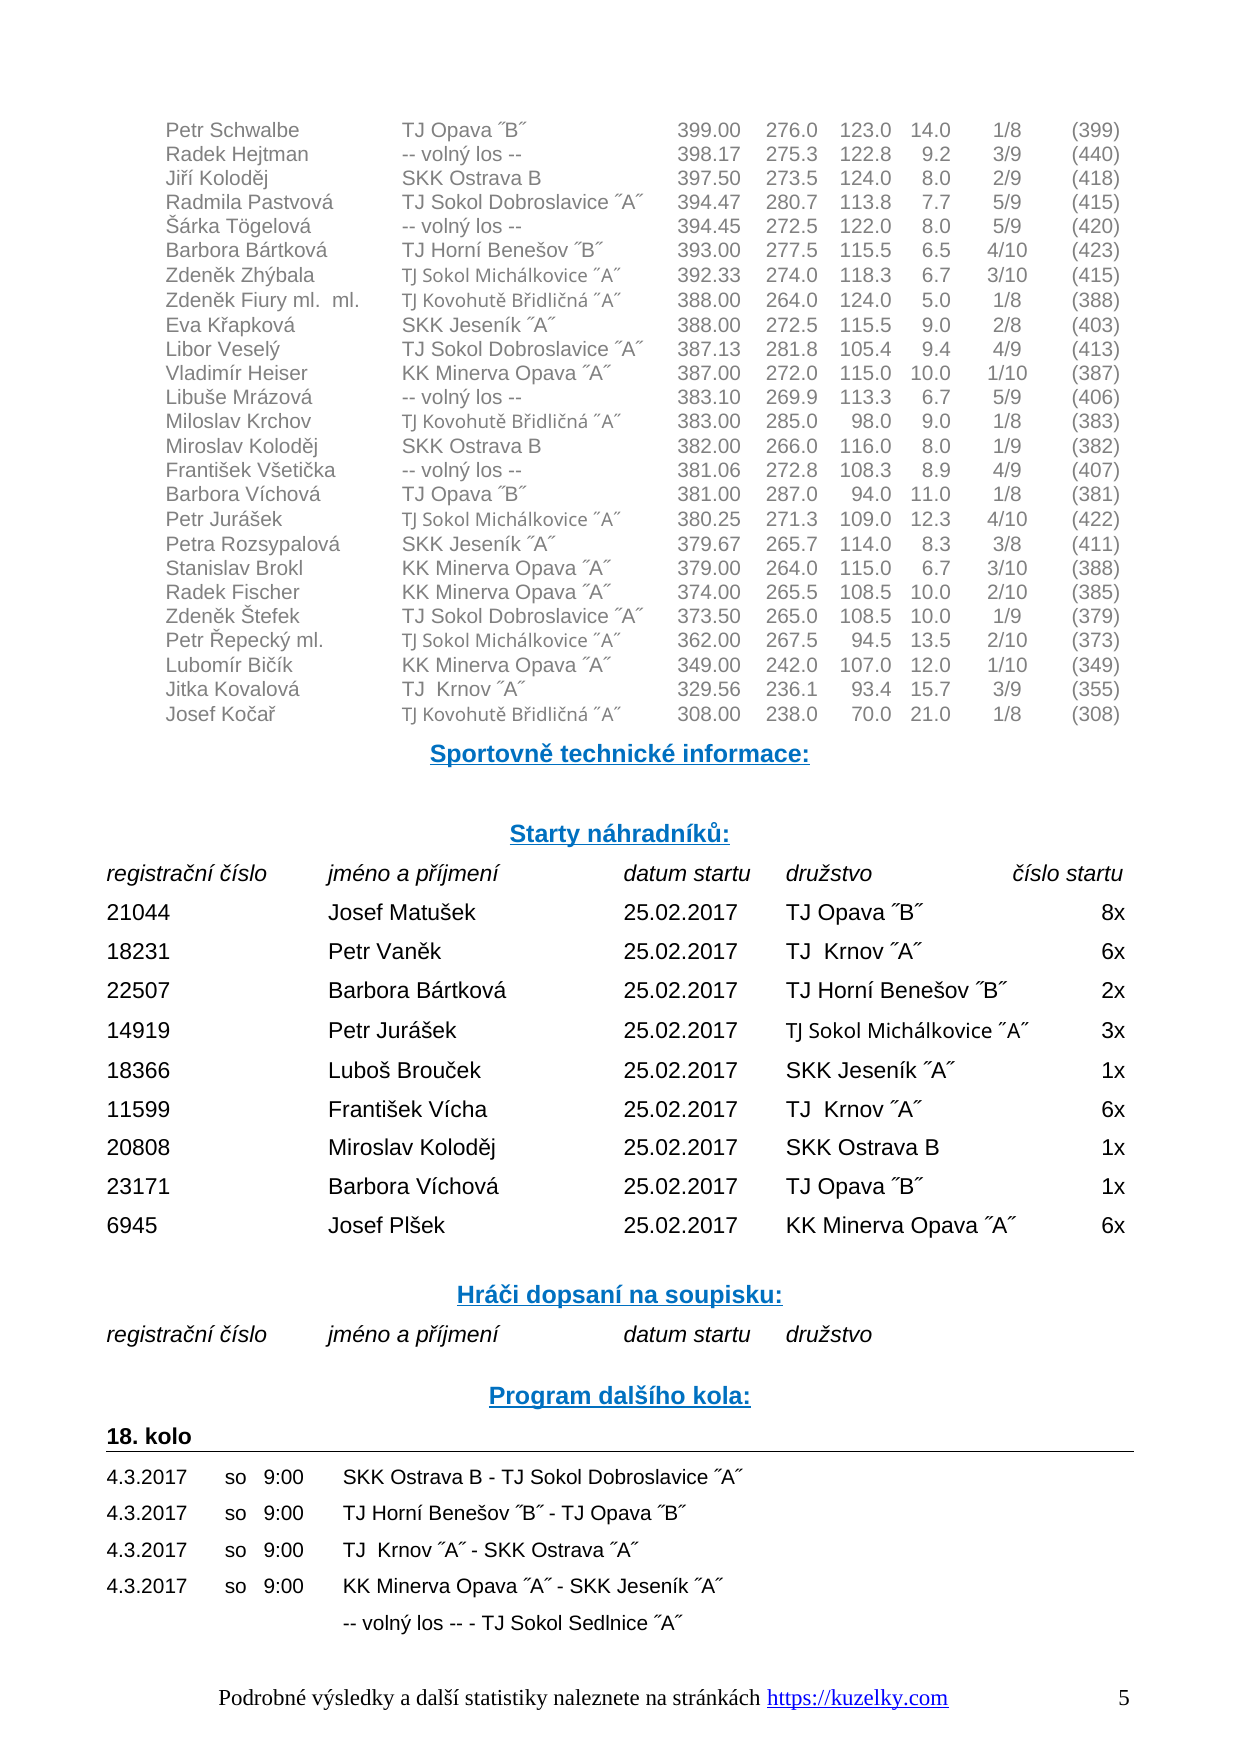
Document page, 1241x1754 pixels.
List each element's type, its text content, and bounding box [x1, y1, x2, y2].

text Lubomír Bičík KK Minerva Opava ˝A˝ 349.00 242.0 107.0 12.0 1/10 (349) [106, 653, 1134, 677]
text Zdeněk Zhýbala TJ Sokol Michálkovice ˝A˝ 392.33 274.0 118.3 6.7 3/10 (415) [106, 262, 1134, 287]
text 21044 Josef Matušek 25.02.2017 TJ Opava ˝B˝ 8x [106, 899, 1134, 926]
text Radek Hejtman -- volný los -- 398.17 275.3 122.8 9.2 3/9 (440) [106, 142, 1134, 166]
text Josef Kočař TJ Kovohutě Břidličná ˝A˝ 308.00 238.0 70.0 21.0 1/8 (308) [106, 701, 1134, 726]
text Libuše Mrázová -- volný los -- 383.10 269.9 113.3 6.7 5/9 (406) [106, 385, 1134, 409]
text Petr Jurášek TJ Sokol Michálkovice ˝A˝ 380.25 271.3 109.0 12.3 4/10 (422) [106, 506, 1134, 532]
text 11599 František Vícha 25.02.2017 TJ Krnov ˝A˝ 6x [106, 1096, 1134, 1122]
text Hráči dopsaní na soupisku: [94, 1251, 1145, 1308]
text Petr Schwalbe TJ Opava ˝B˝ 399.00 276.0 123.0 14.0 1/8 (399) [106, 118, 1134, 142]
text 4.3.2017 so 9:00 KK Minerva Opava ˝A˝ - SKK Jeseník ˝A˝ [106, 1574, 1134, 1598]
text 4.3.2017 so 9:00 SKK Ostrava B - TJ Sokol Dobroslavice ˝A˝ [106, 1464, 1134, 1488]
text Libor Veselý TJ Sokol Dobroslavice ˝A˝ 387.13 281.8 105.4 9.4 4/9 (413) [106, 337, 1134, 361]
text Jiří Koloděj SKK Ostrava B 397.50 273.5 124.0 8.0 2/9 (418) [106, 166, 1134, 190]
text Zdeněk Fiury ml. ml. TJ Kovohutě Břidličná ˝A˝ 388.00 264.0 124.0 5.0 1/8 (388) [106, 287, 1134, 313]
text 18366 Luboš Brouček 25.02.2017 SKK Jeseník ˝A˝ 1x [106, 1057, 1134, 1083]
text František Všetička -- volný los -- 381.06 272.8 108.3 8.9 4/9 (407) [106, 458, 1134, 482]
text Barbora Bártková TJ Horní Benešov ˝B˝ 393.00 277.5 115.5 6.5 4/10 (423) [106, 238, 1134, 262]
text Eva Křapková SKK Jeseník ˝A˝ 388.00 272.5 115.5 9.0 2/8 (403) [106, 313, 1134, 337]
text Starty náhradníků: [94, 819, 1145, 848]
text 4.3.2017 so 9:00 TJ Horní Benešov ˝B˝ - TJ Opava ˝B˝ [106, 1501, 1134, 1525]
text Miroslav Koloděj SKK Ostrava B 382.00 266.0 116.0 8.0 1/9 (382) [106, 434, 1134, 458]
text Program dalšího kola: [94, 1381, 1145, 1410]
text 23171 Barbora Víchová 25.02.2017 TJ Opava ˝B˝ 1x [106, 1173, 1134, 1199]
text Radek Fischer KK Minerva Opava ˝A˝ 374.00 265.5 108.5 10.0 2/10 (385) [106, 579, 1134, 603]
text 22507 Barbora Bártková 25.02.2017 TJ Horní Benešov ˝B˝ 2x [106, 977, 1134, 1003]
text 6945 Josef Plšek 25.02.2017 KK Minerva Opava ˝A˝ 6x [106, 1212, 1134, 1238]
text Jitka Kovalová TJ Krnov ˝A˝ 329.56 236.1 93.4 15.7 3/9 (355) [106, 677, 1134, 701]
text 4.3.2017 so 9:00 TJ Krnov ˝A˝ - SKK Ostrava ˝A˝ [106, 1537, 1134, 1561]
text Miloslav Krchov TJ Kovohutě Břidličná ˝A˝ 383.00 285.0 98.0 9.0 1/8 (383) [106, 409, 1134, 434]
text Vladimír Heiser KK Minerva Opava ˝A˝ 387.00 272.0 115.0 10.0 1/10 (387) [106, 361, 1134, 385]
text Stanislav Brokl KK Minerva Opava ˝A˝ 379.00 264.0 115.0 6.7 3/10 (388) [106, 556, 1134, 579]
text 18. kolo [106, 1423, 1134, 1451]
text Petra Rozsypalová SKK Jeseník ˝A˝ 379.67 265.7 114.0 8.3 3/8 (411) [106, 532, 1134, 556]
text Radmila Pastvová TJ Sokol Dobroslavice ˝A˝ 394.47 280.7 113.8 7.7 5/9 (415) [106, 190, 1134, 214]
text Barbora Víchová TJ Opava ˝B˝ 381.00 287.0 94.0 11.0 1/8 (381) [106, 482, 1134, 506]
text 14919 Petr Jurášek 25.02.2017 TJ Sokol Michálkovice ˝A˝ 3x [106, 1016, 1134, 1044]
text -- volný los -- - TJ Sokol Sedlnice ˝A˝ [106, 1610, 1134, 1634]
text Zdeněk Štefek TJ Sokol Dobroslavice ˝A˝ 373.50 265.0 108.5 10.0 1/9 (379) [106, 603, 1134, 627]
text 18231 Petr Vaněk 25.02.2017 TJ Krnov ˝A˝ 6x [106, 938, 1134, 964]
text 20808 Miroslav Koloděj 25.02.2017 SKK Ostrava B 1x [106, 1134, 1134, 1161]
text Sportovně technické informace: [94, 739, 1145, 768]
text registrační číslo jméno a příjmení datum startu družstvo číslo startu [106, 860, 1134, 887]
text Petr Řepecký ml. TJ Sokol Michálkovice ˝A˝ 362.00 267.5 94.5 13.5 2/10 (373) [106, 627, 1134, 653]
text Šárka Tögelová -- volný los -- 394.45 272.5 122.0 8.0 5/9 (420) [106, 214, 1134, 238]
text registrační číslo jméno a příjmení datum startu družstvo [106, 1321, 1134, 1347]
